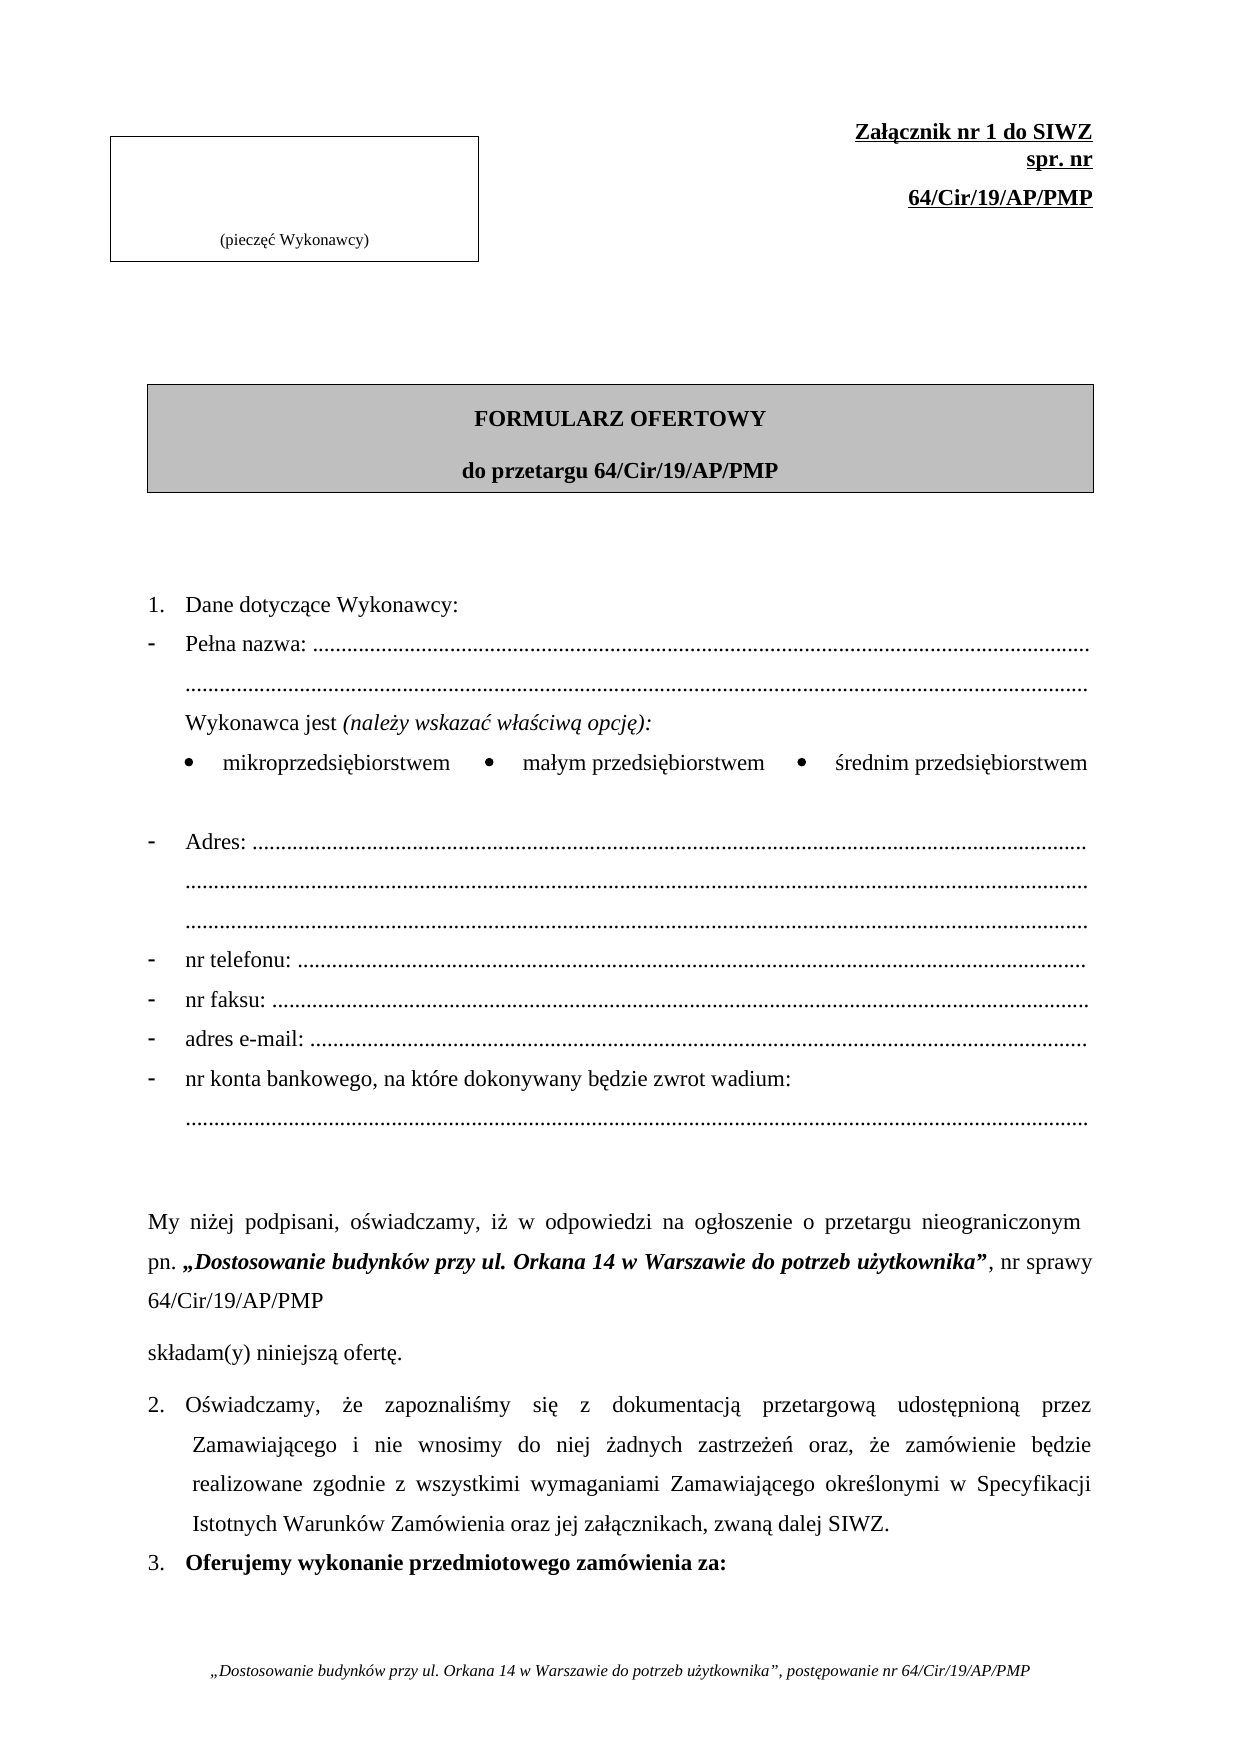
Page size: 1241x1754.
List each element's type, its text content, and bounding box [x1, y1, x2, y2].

list Oferujemy wykonanie przedmiotowego zamówienia za: [148, 1549, 1093, 1576]
list adres e-mail: ........................................................................................................................................ [148, 1025, 1093, 1052]
list nr telefonu: .......................................................................................................................................... [148, 946, 1093, 973]
text Załącznik nr 1 do SIWZ [842, 118, 1093, 144]
subtitle FORMULARZ OFERTOWY [148, 385, 1093, 432]
text spr. nr 64/Cir/19/AP/PMP [842, 144, 1093, 210]
text składam(y) niniejszą ofertę. [148, 1339, 1093, 1366]
text .............................................................................................................................................................. [185, 907, 1093, 933]
text .............................................................................................................................................................. [185, 670, 1093, 696]
text .............................................................................................................................................................. [185, 867, 1093, 894]
text .............................................................................................................................................................. [185, 1104, 1093, 1131]
list nr konta bankowego, na które dokonywany będzie zwrot wadium: [148, 1065, 1093, 1091]
list nr faksu: ............................................................................................................................................... [148, 986, 1093, 1012]
text My niżej podpisani, oświadczamy, iż w odpowiedzi na ogłoszenie o przetargu nieograniczonym pn. „Dostosowanie budynków przy ul. Orkana 14 w Warszawie do potrzeb użytkownika”, nr sprawy 64/Cir/19/AP/PMP [148, 1208, 1093, 1314]
list Pełna nazwa: ........................................................................................................................................ [148, 630, 1093, 657]
text mikroprzedsiębiorstwem małym przedsiębiorstwem średnim przedsiębiorstwem [185, 749, 1093, 815]
text Wykonawca jest (należy wskazać właściwą opcję): [185, 709, 1093, 736]
list Adres: .................................................................................................................................................. [148, 828, 1093, 854]
list Oświadczamy, że zapoznaliśmy się z dokumentacją przetargową udostępnioną przez Zamawiającego i nie wnosimy do niej żadnych zastrzeżeń oraz, że zamówienie będzie realizowane zgodnie z wszystkimi wymaganiami Zamawiającego określonymi w Specyfikacji Istotnych Warunków Zamówienia oraz jej załącznikach, zwaną dalej SIWZ. [148, 1391, 1093, 1536]
list Dane dotyczące Wykonawcy: [148, 591, 1093, 617]
subtitle do przetargu 64/Cir/19/AP/PMP [148, 436, 1093, 492]
